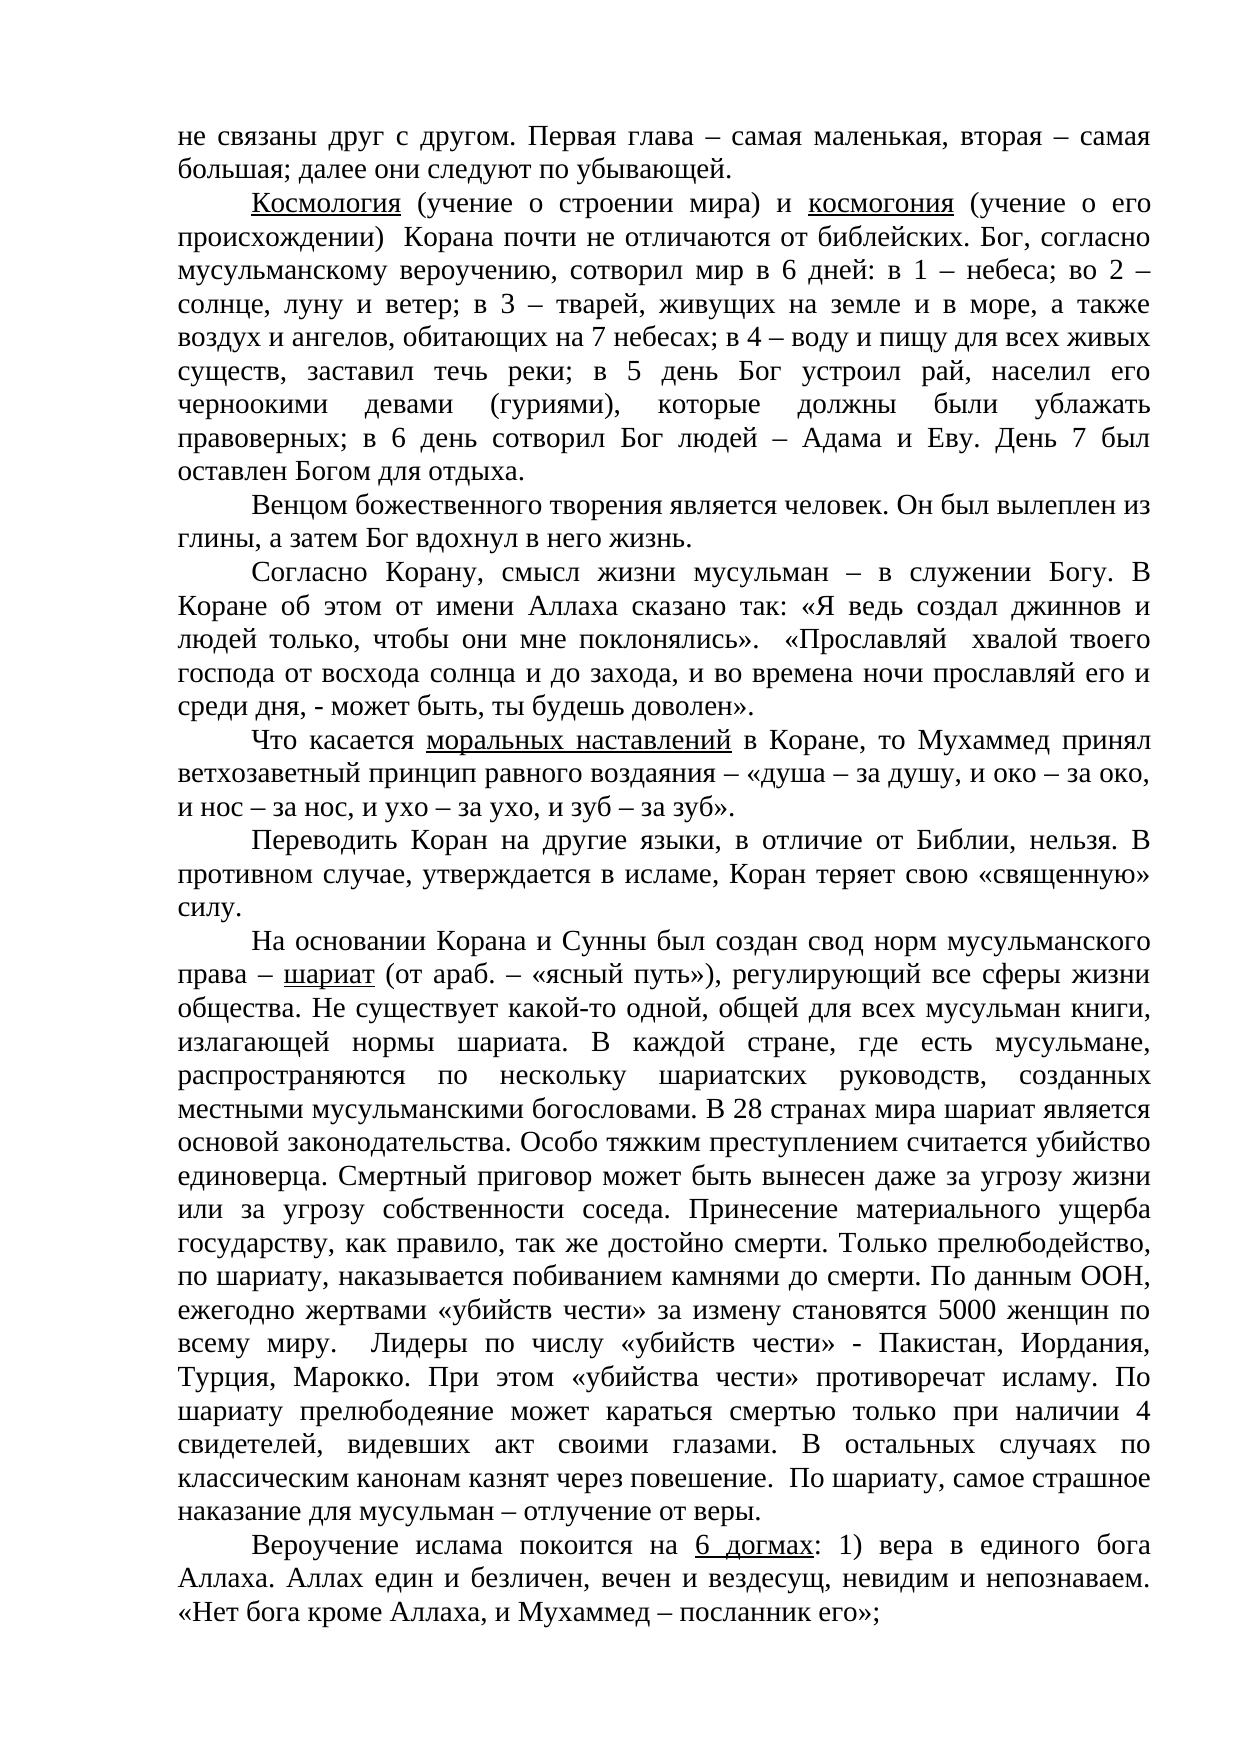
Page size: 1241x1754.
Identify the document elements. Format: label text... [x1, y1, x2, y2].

text Что касается моральных наставлений в Коране, то Мухаммед принял ветхозаветный принцип равного воздаяния – «душа – за душу, и око – за око, и нос – за нос, и ухо – за ухо, и зуб – за зуб». [177, 722, 1152, 822]
text На основании Корана и Сунны был создан свод норм мусульманского права – шариат (от араб. – «ясный путь»), регулирующий все сферы жизни общества. Не существует какой-то одной, общей для всех мусульман книги, излагающей нормы шариата. В каждой стране, где есть мусульмане, распространяются по нескольку шариатских руководств, созданных местными мусульманскими богословами. В 28 странах мира шариат является основой законодательства. Особо тяжким преступлением считается убийство единоверца. Смертный приговор может быть вынесен даже за угрозу жизни или за угрозу собственности соседа. Принесение материального ущерба государству, как правило, так же достойно смерти. Только прелюбодейство, по шариату, наказывается побиванием камнями до смерти. По данным ООН, ежегодно жертвами «убийств чести» за измену становятся 5000 женщин по всему миру. Лидеры по числу «убийств чести» - Пакистан, Иордания, Турция, Марокко. При этом «убийства чести» противоречат исламу. По шариату прелюбодеяние может караться смертью только при наличии 4 свидетелей, видевших акт своими глазами. В остальных случаях по классическим канонам казнят через повешение. По шариату, самое страшное наказание для мусульман – отлучение от веры. [177, 923, 1152, 1527]
text Космология (учение о строении мира) и космогония (учение о его происхождении) Корана почти не отличаются от библейских. Бог, согласно мусульманскому вероучению, сотворил мир в 6 дней: в 1 – небеса; во 2 – солнце, луну и ветер; в 3 – тварей, живущих на земле и в море, а также воздух и ангелов, обитающих на 7 небесах; в 4 – воду и пищу для всех живых существ, заставил течь реки; в 5 день Бог устроил рай, населил его черноокими девами (гуриями), которые должны были ублажать правоверных; в 6 день сотворил Бог людей – Адама и Еву. День 7 был оставлен Богом для отдыха. [177, 185, 1152, 487]
text Венцом божественного творения является человек. Он был вылеплен из глины, а затем Бог вдохнул в него жизнь. [177, 487, 1152, 554]
text Переводить Коран на другие языки, в отличие от Библии, нельзя. В противном случае, утверждается в исламе, Коран теряет свою «священную» силу. [177, 822, 1152, 923]
text Согласно Корану, смысл жизни мусульман – в служении Богу. В Коране об этом от имени Аллаха сказано так: «Я ведь создал джиннов и людей только, чтобы они мне поклонялись». «Прославляй хвалой твоего господа от восхода солнца и до захода, и во времена ночи прославляй его и среди дня, - может быть, ты будешь доволен». [177, 554, 1152, 722]
text Вероучение ислама покоится на 6 догмах: 1) вера в единого бога Аллаха. Аллах един и безличен, вечен и вездесущ, невидим и непознаваем. «Нет бога кроме Аллаха, и Мухаммед – посланник его»; [177, 1527, 1152, 1627]
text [177, 118, 1152, 185]
